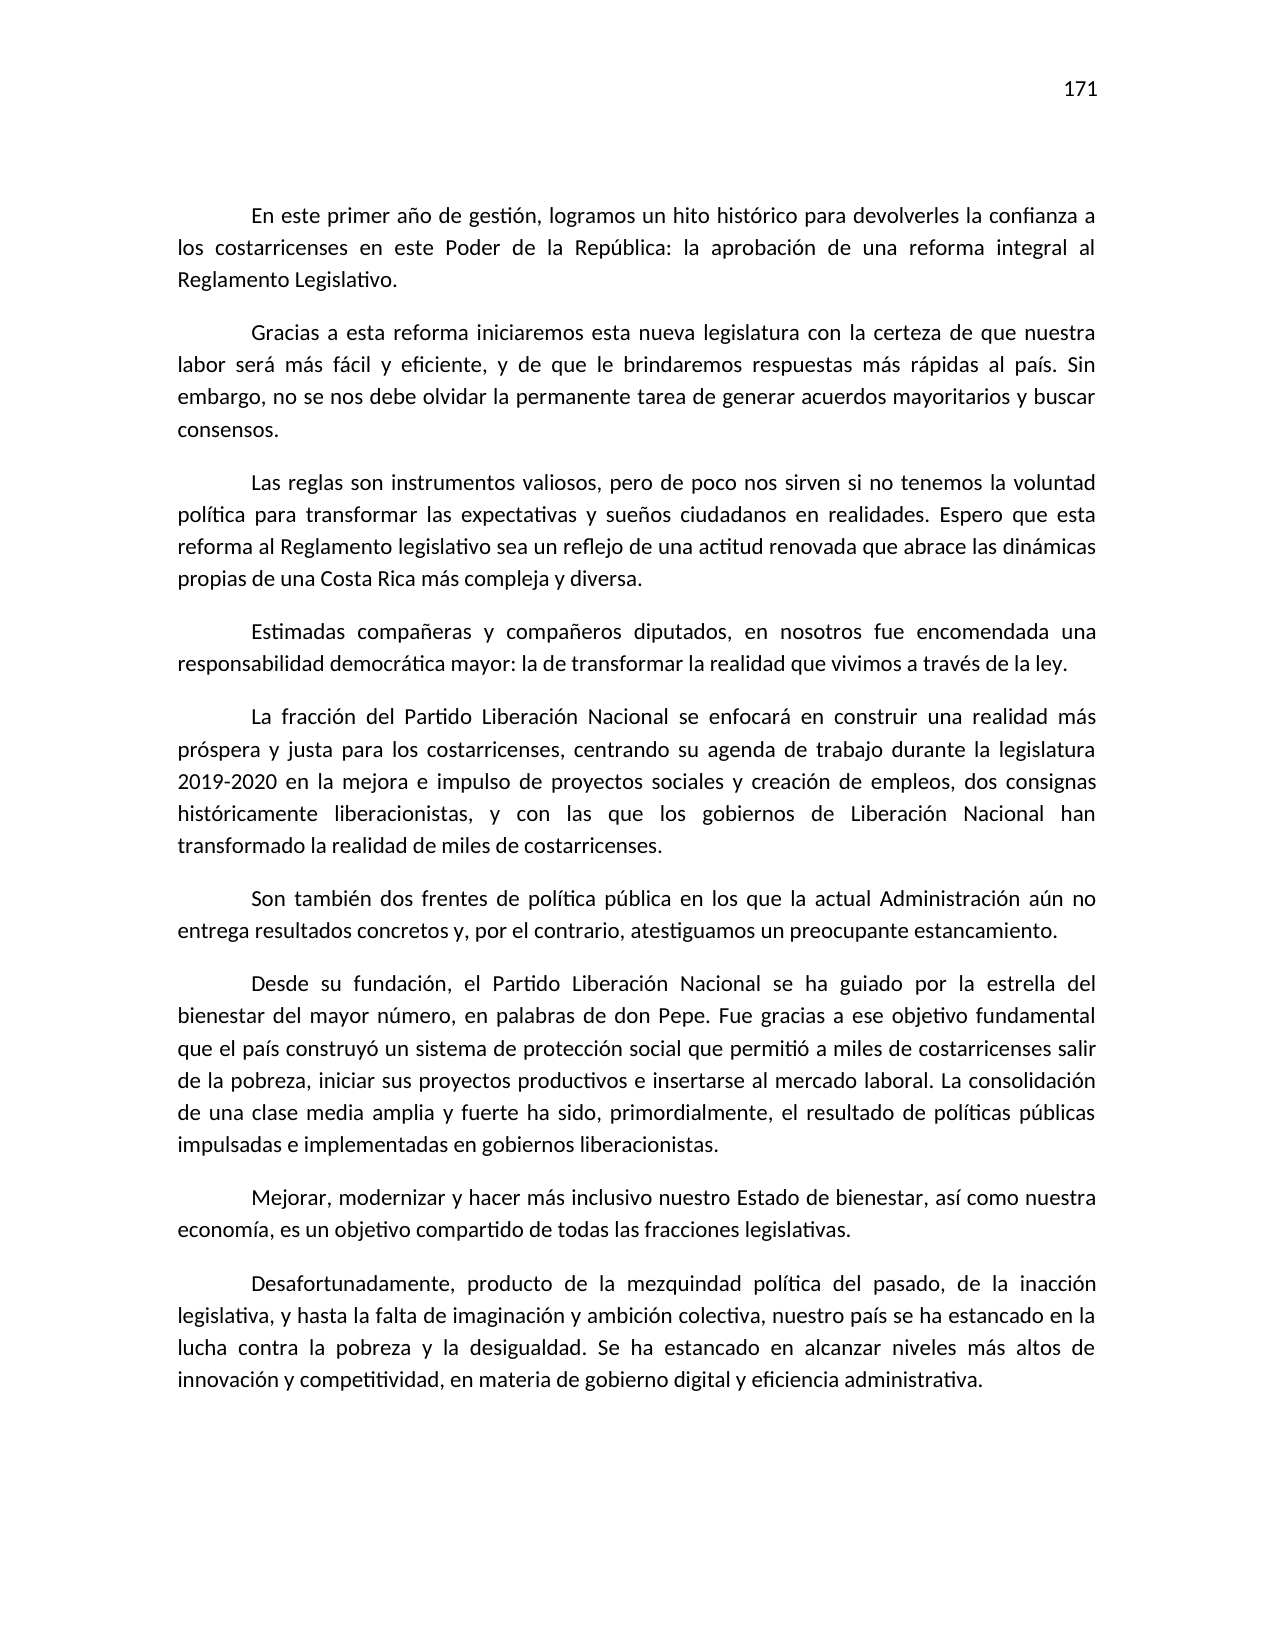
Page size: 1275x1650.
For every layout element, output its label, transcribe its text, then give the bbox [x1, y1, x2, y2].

text Son también dos frentes de política pública en los que la actual Administración aún no entrega resultados concretos y, por el contrario, atestiguamos un preocupante estancamiento. [177, 884, 1098, 944]
text Desafortunadamente, producto de la mezquindad política del pasado, de la inacción legislativa, y hasta la falta de imaginación y ambición colectiva, nuestro país se ha estancado en la lucha contra la pobreza y la desigualdad. Se ha estancado en alcanzar niveles más altos de innovación y competitividad, en materia de gobierno digital y eficiencia administrativa. [177, 1269, 1098, 1393]
text La fracción del Partido Liberación Nacional se enfocará en construir una realidad más próspera y justa para los costarricenses, centrando su agenda de trabajo durante la legislatura 2019-2020 en la mejora e impulso de proyectos sociales y creación de empleos, dos consignas históricamente liberacionistas, y con las que los gobiernos de Liberación Nacional han transformado la realidad de miles de costarricenses. [177, 702, 1098, 859]
text Gracias a esta reforma iniciaremos esta nueva legislatura con la certeza de que nuestra labor será más fácil y eficiente, y de que le brindaremos respuestas más rápidas al país. Sin embargo, no se nos debe olvidar la permanente tarea de generar acuerdos mayoritarios y buscar consensos. [177, 318, 1098, 443]
text En este primer año de gestión, logramos un hito histórico para devolverles la confianza a los costarricenses en este Poder de la República: la aprobación de una reforma integral al Reglamento Legislativo. [177, 201, 1098, 293]
text Estimadas compañeras y compañeros diputados, en nosotros fue encomendada una responsabilidad democrática mayor: la de transformar la realidad que vivimos a través de la ley. [177, 617, 1098, 677]
text Desde su fundación, el Partido Liberación Nacional se ha guiado por la estrella del bienestar del mayor número, en palabras de don Pepe. Fue gracias a ese objetivo fundamental que el país construyó un sistema de protección social que permitió a miles de costarricenses salir de la pobreza, iniciar sus proyectos productivos e insertarse al mercado laboral. La consolidación de una clase media amplia y fuerte ha sido, primordialmente, el resultado de políticas públicas impulsadas e implementadas en gobiernos liberacionistas. [177, 969, 1098, 1158]
text Las reglas son instrumentos valiosos, pero de poco nos sirven si no tenemos la voluntad política para transformar las expectativas y sueños ciudadanos en realidades. Espero que esta reforma al Reglamento legislativo sea un reflejo de una actitud renovada que abrace las dinámicas propias de una Costa Rica más compleja y diversa. [177, 468, 1098, 592]
text Mejorar, modernizar y hacer más inclusivo nuestro Estado de bienestar, así como nuestra economía, es un objetivo compartido de todas las fracciones legislativas. [177, 1183, 1098, 1244]
